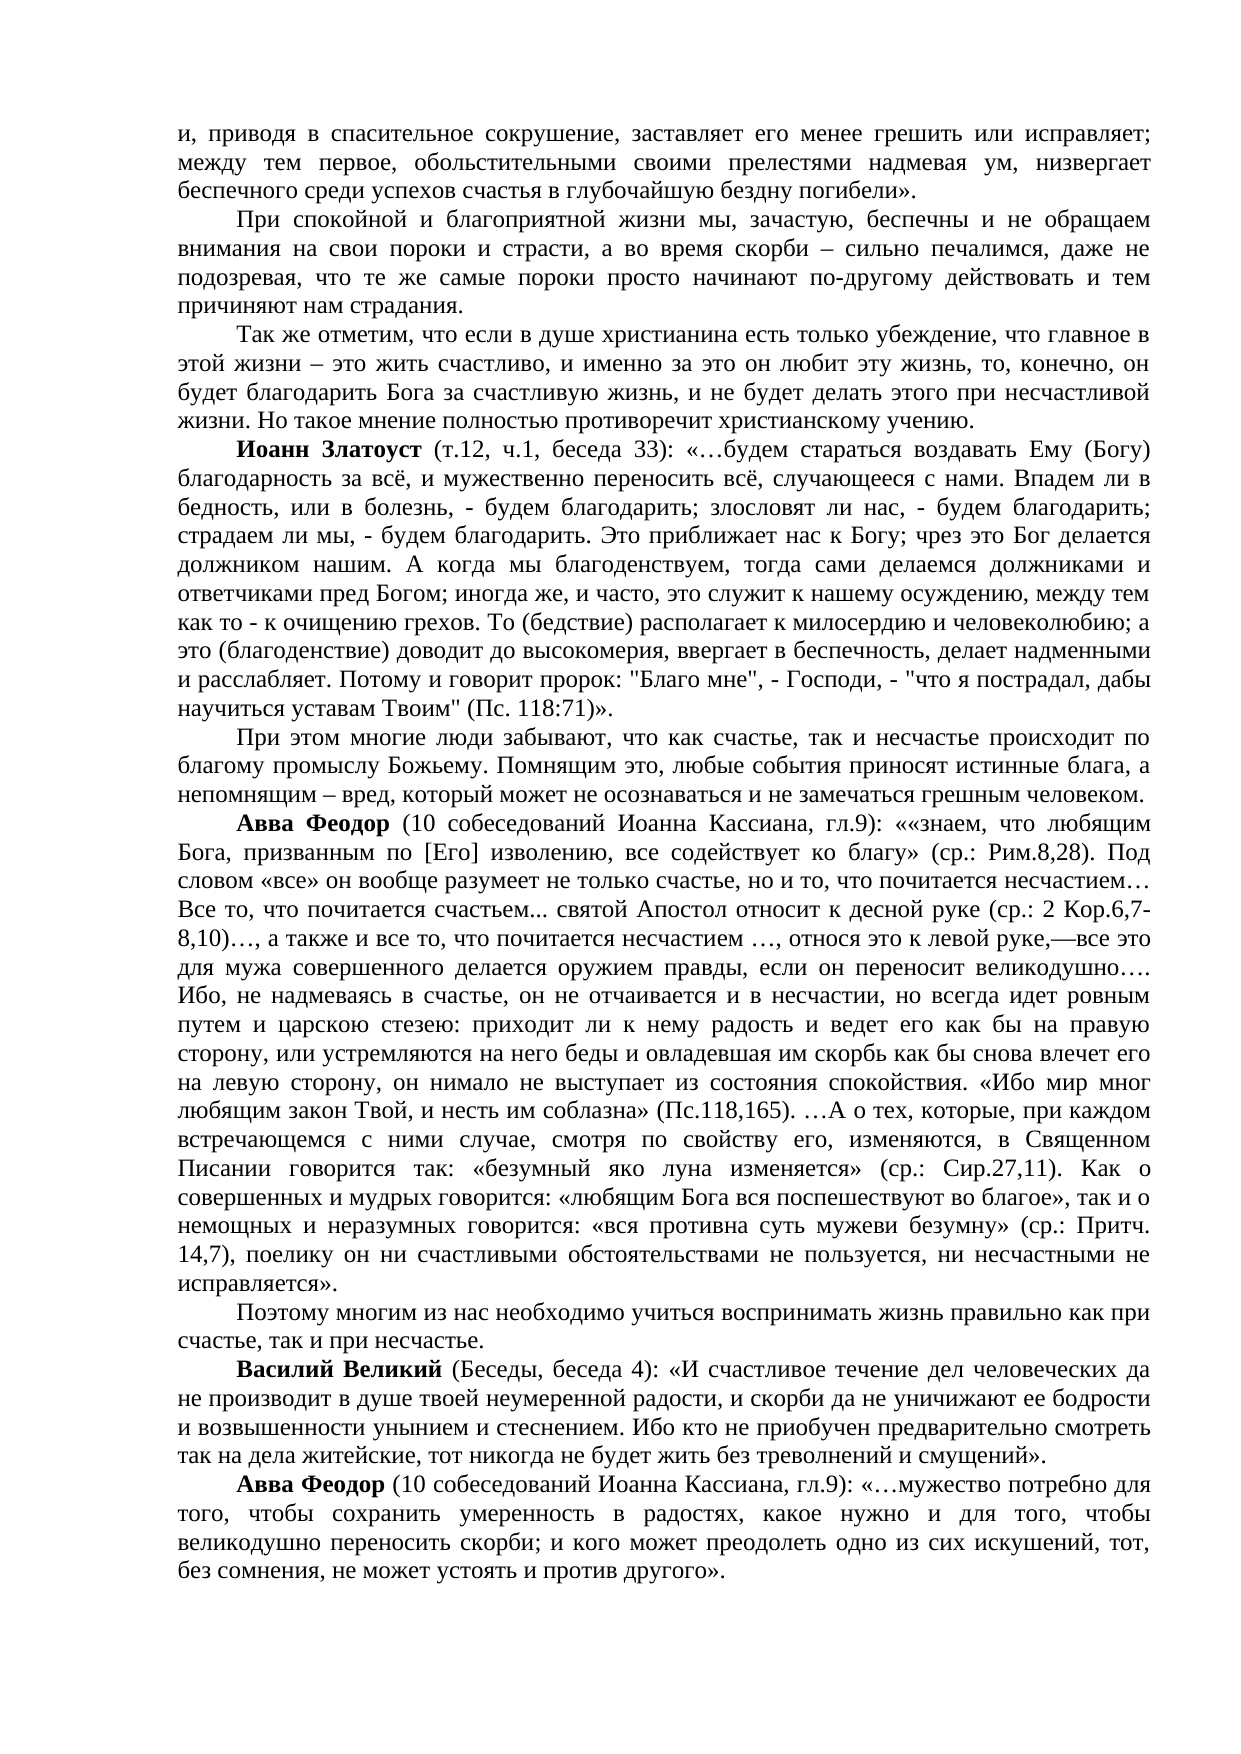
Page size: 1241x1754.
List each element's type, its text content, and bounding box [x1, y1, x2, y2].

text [177, 118, 1152, 204]
text Василий Великий (Беседы, беседа 4): «И счастливое течение дел человеческих да не производит в душе твоей неумеренной радости, и скорби да не уничижают ее бодрости и возвышенности унынием и стеснением. Ибо кто не приобучен предварительно смотреть так на дела житейские, тот никогда не будет жить без треволнений и смущений». [177, 1354, 1152, 1469]
text Так же отметим, что если в душе христианина есть только убеждение, что главное в этой жизни – это жить счастливо, и именно за это он любит эту жизнь, то, конечно, он будет благодарить Бога за счастливую жизнь, и не будет делать этого при несчастливой жизни. Но такое мнение полностью противоречит христианскому учению. [177, 319, 1152, 434]
text Иоанн Златоуст (т.12, ч.1, беседа 33): «…будем стараться воздавать Ему (Богу) благодарность за всё, и мужественно переносить всё, случающееся с нами. Впадем ли в бедность, или в болезнь, - будем благодарить; злословят ли нас, - будем благодарить; страдаем ли мы, - будем благодарить. Это приближает нас к Богу; чрез это Бог делается должником нашим. А когда мы благоденствуем, тогда сами делаемся должниками и ответчиками пред Богом; иногда же, и часто, это служит к нашему осуждению, между тем как то - к очищению грехов. То (бедствие) располагает к милосердию и человеколюбию; а это (благоденствие) доводит до высокомерия, ввергает в беспечность, делает надменными и расслабляет. Потому и говорит пророк: "Благо мне", - Господи, - "что я пострадал, дабы научиться уставам Твоим" (Пс. 118:71)». [177, 434, 1152, 722]
text Авва Феодор (10 собеседований Иоанна Кассиана, гл.9): ««знаем, что любящим Бога, призванным по [Его] изволению, все содействует ко благу» (ср.: Рим.8,28). Под словом «все» он вообще разумеет не только счастье, но и то, что почитается несчастием… Все то, что почитается счастьем... святой Апостол относит к десной руке (ср.: 2 Кор.6,7-8,10)…, а также и все то, что почитается несчастием …, относя это к левой руке,—все это для мужа совершенного делается оружием правды, если он переносит великодушно…. Ибо, не надмеваясь в счастье, он не отчаивается и в несчастии, но всегда идет ровным путем и царскою стезею: приходит ли к нему радость и ведет его как бы на правую сторону, или устремляются на него беды и овладевшая им скорбь как бы снова влечет его на левую сторону, он нимало не выступает из состояния спокойствия. «Ибо мир мног любящим закон Твой, и несть им соблазна» (Пс.118,165). …А о тех, которые, при каждом встречающемся с ними случае, смотря по свойству его, изменяются, в Священном Писании говорится так: «безумный яко луна изменяется» (ср.: Сир.27,11). Как о совершенных и мудрых говорится: «любящим Бога вся поспешествуют во благое», так и о немощных и неразумных говорится: «вся противна суть мужеви безумну» (ср.: Притч. 14,7), поелику он ни счастливыми обстоятельствами не пользуется, ни несчастными не исправляется». [177, 808, 1152, 1297]
text Авва Феодор (10 собеседований Иоанна Кассиана, гл.9): «…мужество потребно для того, чтобы сохранить умеренность в радостях, какое нужно и для того, чтобы великодушно переносить скорби; и кого может преодолеть одно из сих искушений, тот, без сомнения, не может устоять и против другого». [177, 1469, 1152, 1584]
text При спокойной и благоприятной жизни мы, зачастую, беспечны и не обращаем внимания на свои пороки и страсти, а во время скорби – сильно печалимся, даже не подозревая, что те же самые пороки просто начинают по-другому действовать и тем причиняют нам страдания. [177, 204, 1152, 319]
text При этом многие люди забывают, что как счастье, так и несчастье происходит по благому промыслу Божьему. Помнящим это, любые события приносят истинные блага, а непомнящим – вред, который может не осознаваться и не замечаться грешным человеком. [177, 722, 1152, 808]
text Поэтому многим из нас необходимо учиться воспринимать жизнь правильно как при счастье, так и при несчастье. [177, 1297, 1152, 1354]
